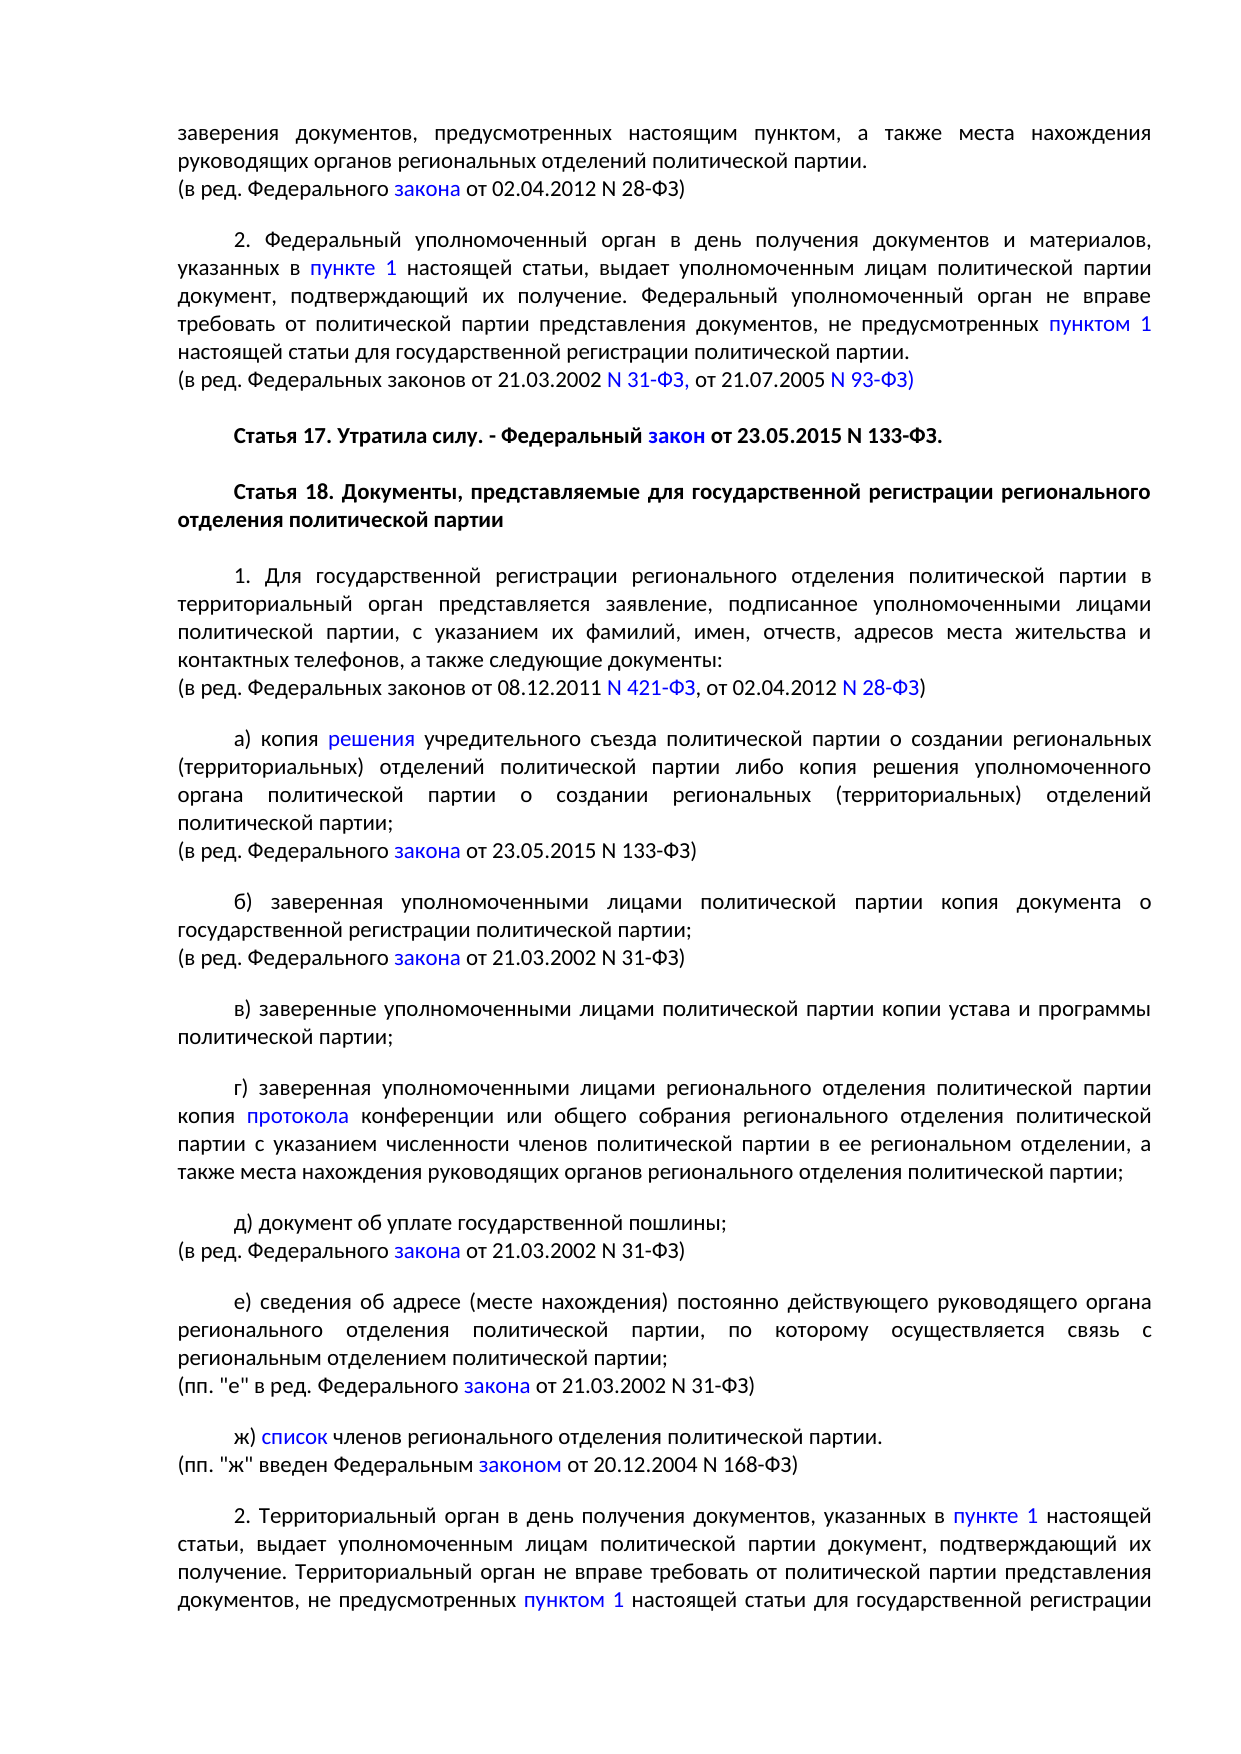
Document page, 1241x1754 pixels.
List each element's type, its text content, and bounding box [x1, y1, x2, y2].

text 2. Федеральный уполномоченный орган в день получения документов и материалов, указанных в пункте 1 настоящей статьи, выдает уполномоченным лицам политической партии документ, подтверждающий их получение. Федеральный уполномоченный орган не вправе требовать от политической партии представления документов, не предусмотренных пунктом 1 настоящей статьи для государственной регистрации политической партии. [177, 225, 1152, 365]
text б) заверенная уполномоченными лицами политической партии копия документа о государственной регистрации политической партии; [177, 887, 1152, 943]
text (в ред. Федерального закона от 02.04.2012 N 28-ФЗ) [177, 174, 1152, 202]
text (в ред. Федеральных законов от 08.12.2011 N 421-ФЗ, от 02.04.2012 N 28-ФЗ) [177, 673, 1152, 701]
text а) копия решения учредительного съезда политической партии о создании региональных (территориальных) отделений политической партии либо копия решения уполномоченного органа политической партии о создании региональных (территориальных) отделений политической партии; [177, 724, 1152, 836]
text (в ред. Федерального закона от 21.03.2002 N 31-ФЗ) [177, 943, 1152, 971]
text в) заверенные уполномоченными лицами политической партии копии устава и программы политической партии; [177, 994, 1152, 1050]
text (в ред. Федерального закона от 21.03.2002 N 31-ФЗ) [177, 1236, 1152, 1264]
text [177, 118, 1152, 174]
text е) сведения об адресе (месте нахождения) постоянно действующего руководящего органа регионального отделения политической партии, по которому осуществляется связь с региональным отделением политической партии; [177, 1287, 1152, 1371]
text (пп. "е" в ред. Федерального закона от 21.03.2002 N 31-ФЗ) [177, 1371, 1152, 1399]
text 1. Для государственной регистрации регионального отделения политической партии в территориальный орган представляется заявление, подписанное уполномоченными лицами политической партии, с указанием их фамилий, имен, отчеств, адресов места жительства и контактных телефонов, а также следующие документы: [177, 561, 1152, 673]
text (в ред. Федеральных законов от 21.03.2002 N 31-ФЗ, от 21.07.2005 N 93-ФЗ) [177, 365, 1152, 393]
title Статья 18. Документы, представляемые для государственной регистрации регионального отделения политической партии [177, 477, 1152, 533]
text (пп. "ж" введен Федеральным законом от 20.12.2004 N 168-ФЗ) [177, 1450, 1152, 1478]
text (в ред. Федерального закона от 23.05.2015 N 133-ФЗ) [177, 836, 1152, 864]
text ж) список членов регионального отделения политической партии. [177, 1422, 1152, 1450]
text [177, 1501, 1152, 1613]
text д) документ об уплате государственной пошлины; [177, 1208, 1152, 1236]
text г) заверенная уполномоченными лицами регионального отделения политической партии копия протокола конференции или общего собрания регионального отделения политической партии с указанием численности членов политической партии в ее региональном отделении, а также места нахождения руководящих органов регионального отделения политической партии; [177, 1073, 1152, 1185]
title Статья 17. Утратила силу. - Федеральный закон от 23.05.2015 N 133-ФЗ. [177, 421, 1152, 449]
